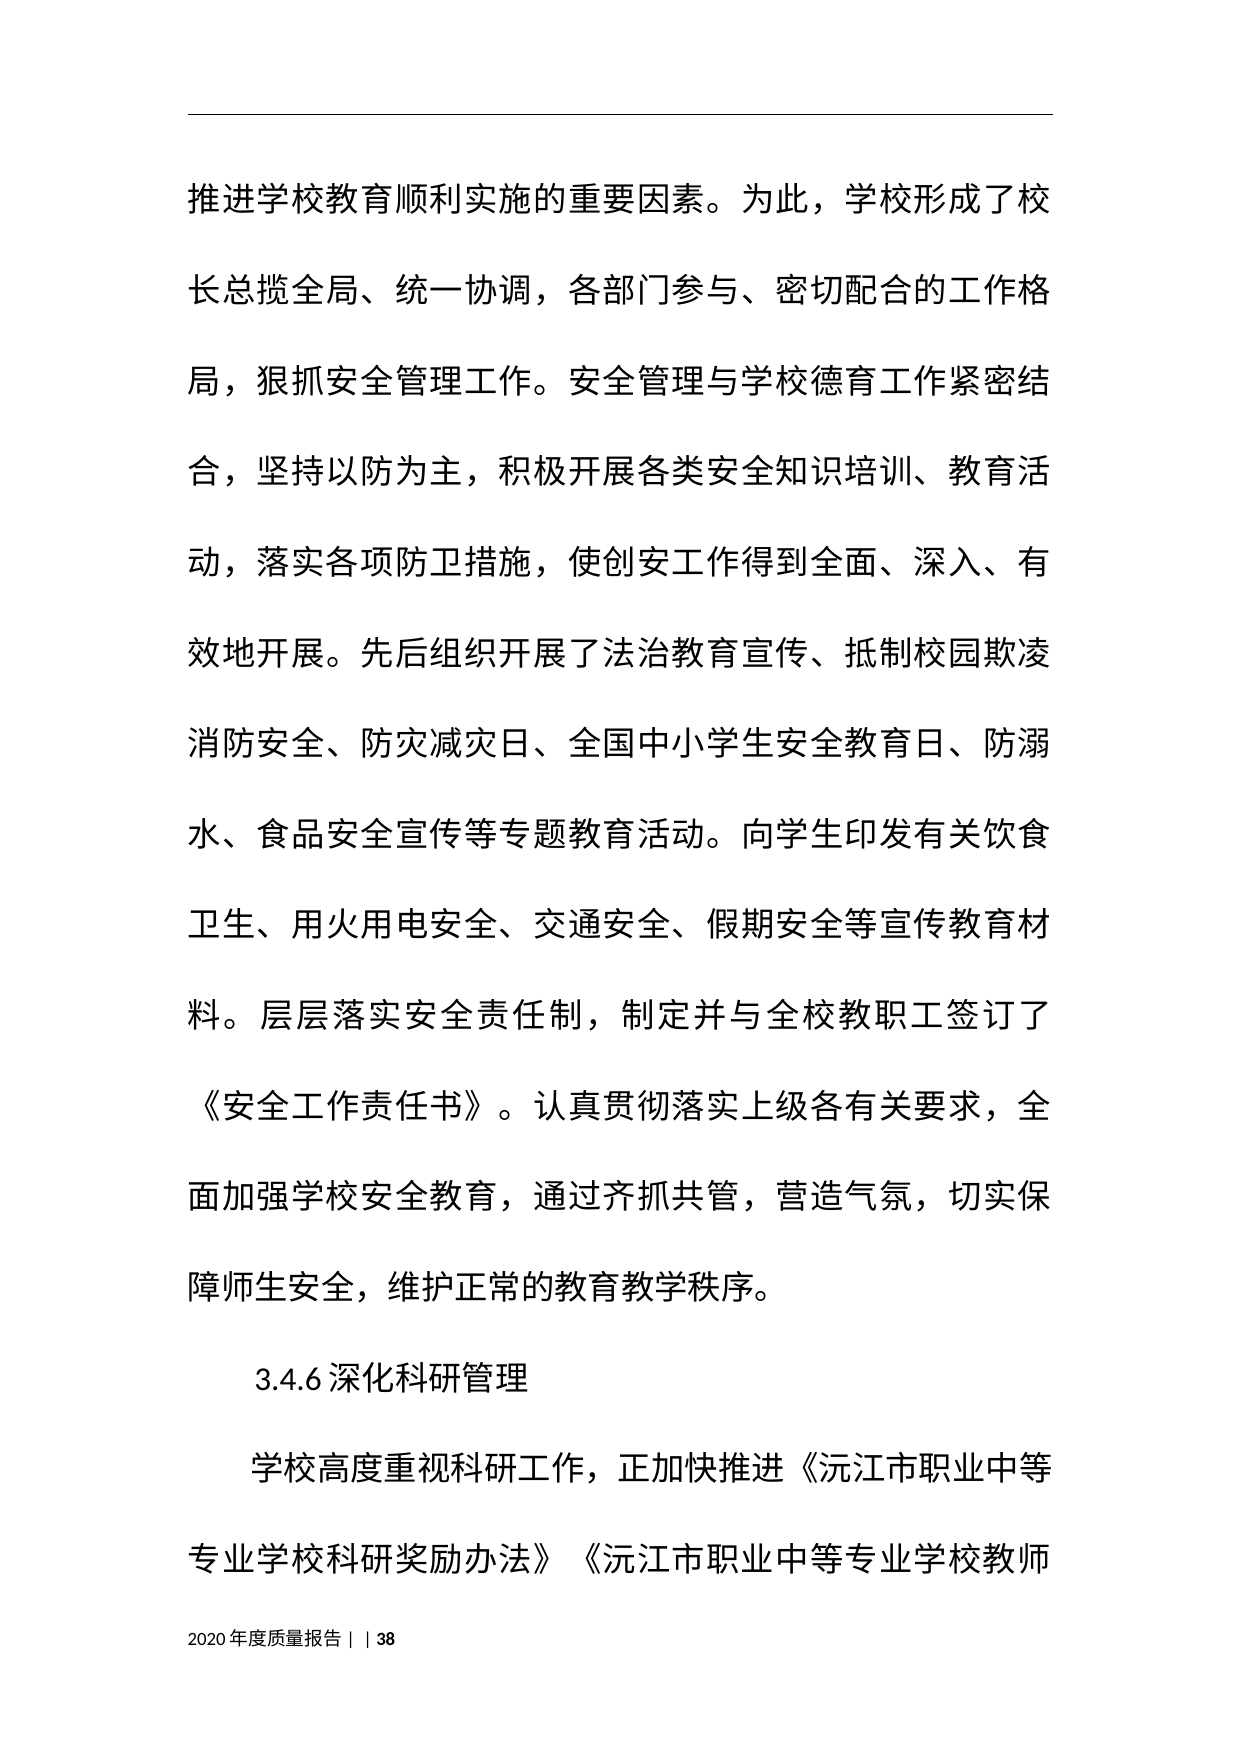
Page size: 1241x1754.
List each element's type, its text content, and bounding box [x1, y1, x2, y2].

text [187, 152, 1053, 1330]
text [187, 1421, 1053, 1602]
subtitle 3.4.6深化科研管理 [187, 1330, 1053, 1421]
